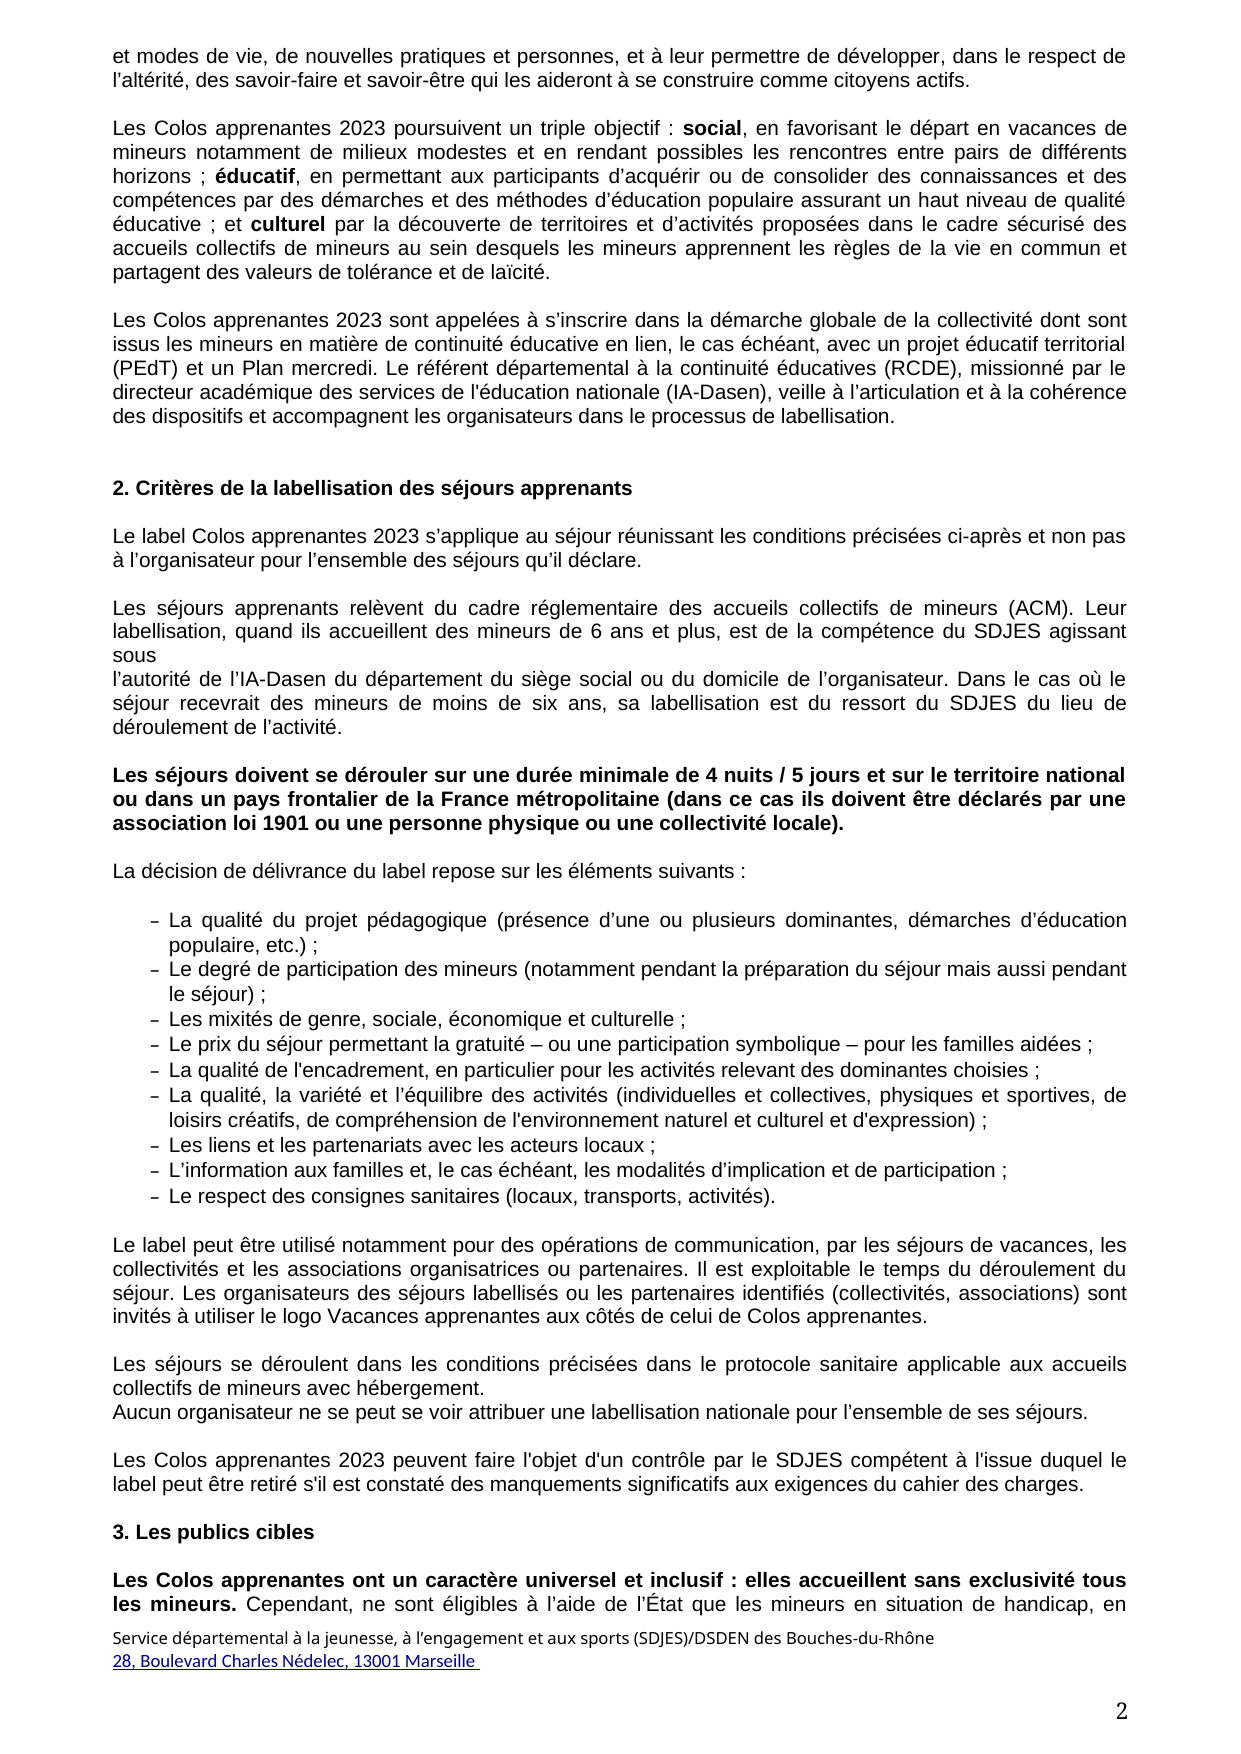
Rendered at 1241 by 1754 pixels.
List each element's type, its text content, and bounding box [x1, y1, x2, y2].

list Le respect des consignes sanitaires (locaux, transports, activités). [150, 1183, 1128, 1208]
list La qualité, la variété et l’équilibre des activités (individuelles et collectives, physiques et sportives, de loisirs créatifs, de compréhension de l'environnement naturel et culturel et d'expression) ; [150, 1082, 1128, 1132]
text Le label peut être utilisé notamment pour des opérations de communication, par les séjours de vacances, les collectivités et les associations organisatrices ou partenaires. Il est exploitable le temps du déroulement du séjour. Les organisateurs des séjours labellisés ou les partenaires identifiés (collectivités, associations) sont invités à utiliser le logo Vacances apprenantes aux côtés de celui de Colos apprenantes. [112, 1232, 1128, 1328]
text Les Colos apprenantes 2023 peuvent faire l'objet d'un contrôle par le SDJES compétent à l'issue duquel le label peut être retiré s'il est constaté des manquements significatifs aux exigences du cahier des charges. [112, 1448, 1128, 1496]
text Aucun organisateur ne se peut se voir attribuer une labellisation nationale pour l’ensemble de ses séjours. [112, 1400, 1128, 1424]
text Les Colos apprenantes 2023 poursuivent un triple objectif : social, en favorisant le départ en vacances de mineurs notamment de milieux modestes et en rendant possibles les rencontres entre pairs de différents horizons ; éducatif, en permettant aux participants d’acquérir ou de consolider des connaissances et des compétences par des démarches et des méthodes d’éducation populaire assurant un haut niveau de qualité éducative ; et culturel par la découverte de territoires et d’activités proposées dans le cadre sécurisé des accueils collectifs de mineurs au sein desquels les mineurs apprennent les règles de la vie en commun et partagent des valeurs de tolérance et de laïcité. [112, 116, 1128, 284]
text Les Colos apprenantes 2023 sont appelées à s’inscrire dans la démarche globale de la collectivité dont sont issus les mineurs en matière de continuité éducative en lien, le cas échéant, avec un projet éducatif territorial (PEdT) et un Plan mercredi. Le référent départemental à la continuité éducatives (RCDE), missionné par le directeur académique des services de l'éducation nationale (IA-Dasen), veille à l’articulation et à la cohérence des dispositifs et accompagnent les organisateurs dans le processus de labellisation. [112, 308, 1128, 428]
text Les séjours se déroulent dans les conditions précisées dans le protocole sanitaire applicable aux accueils collectifs de mineurs avec hébergement. [112, 1352, 1128, 1400]
list L’information aux familles et, le cas échéant, les modalités d’implication et de participation ; [150, 1157, 1128, 1183]
list Le degré de participation des mineurs (notamment pendant la préparation du séjour mais aussi pendant le séjour) ; [150, 956, 1128, 1006]
text 2. Critères de la labellisation des séjours apprenants [112, 476, 1128, 499]
list Les liens et les partenariats avec les acteurs locaux ; [150, 1132, 1128, 1157]
list Le prix du séjour permettant la gratuité – ou une participation symbolique – pour les familles aidées ; [150, 1031, 1128, 1057]
text Le label Colos apprenantes 2023 s’applique au séjour réunissant les conditions précisées ci-après et non pas à l’organisateur pour l’ensemble des séjours qu’il déclare. [112, 523, 1128, 571]
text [112, 1568, 1128, 1616]
list La qualité du projet pédagogique (présence d’une ou plusieurs dominantes, démarches d’éducation populaire, etc.) ; [150, 907, 1128, 956]
text Les séjours doivent se dérouler sur une durée minimale de 4 nuits / 5 jours et sur le territoire national ou dans un pays frontalier de la France métropolitaine (dans ce cas ils doivent être déclarés par une association loi 1901 ou une personne physique ou une collectivité locale). [112, 763, 1128, 835]
list Les mixités de genre, sociale, économique et culturelle ; [150, 1006, 1128, 1031]
text La décision de délivrance du label repose sur les éléments suivants : [112, 859, 1128, 883]
text 3. Les publics cibles [112, 1520, 1128, 1544]
text Les séjours apprenants relèvent du cadre réglementaire des accueils collectifs de mineurs (ACM). Leur labellisation, quand ils accueillent des mineurs de 6 ans et plus, est de la compétence du SDJES agissant sous [112, 595, 1128, 667]
text l’autorité de l’IA-Dasen du département du siège social ou du domicile de l’organisateur. Dans le cas où le séjour recevrait des mineurs de moins de six ans, sa labellisation est du ressort du SDJES du lieu de déroulement de l’activité. [112, 667, 1128, 739]
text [112, 44, 1128, 92]
list La qualité de l'encadrement, en particulier pour les activités relevant des dominantes choisies ; [150, 1057, 1128, 1082]
